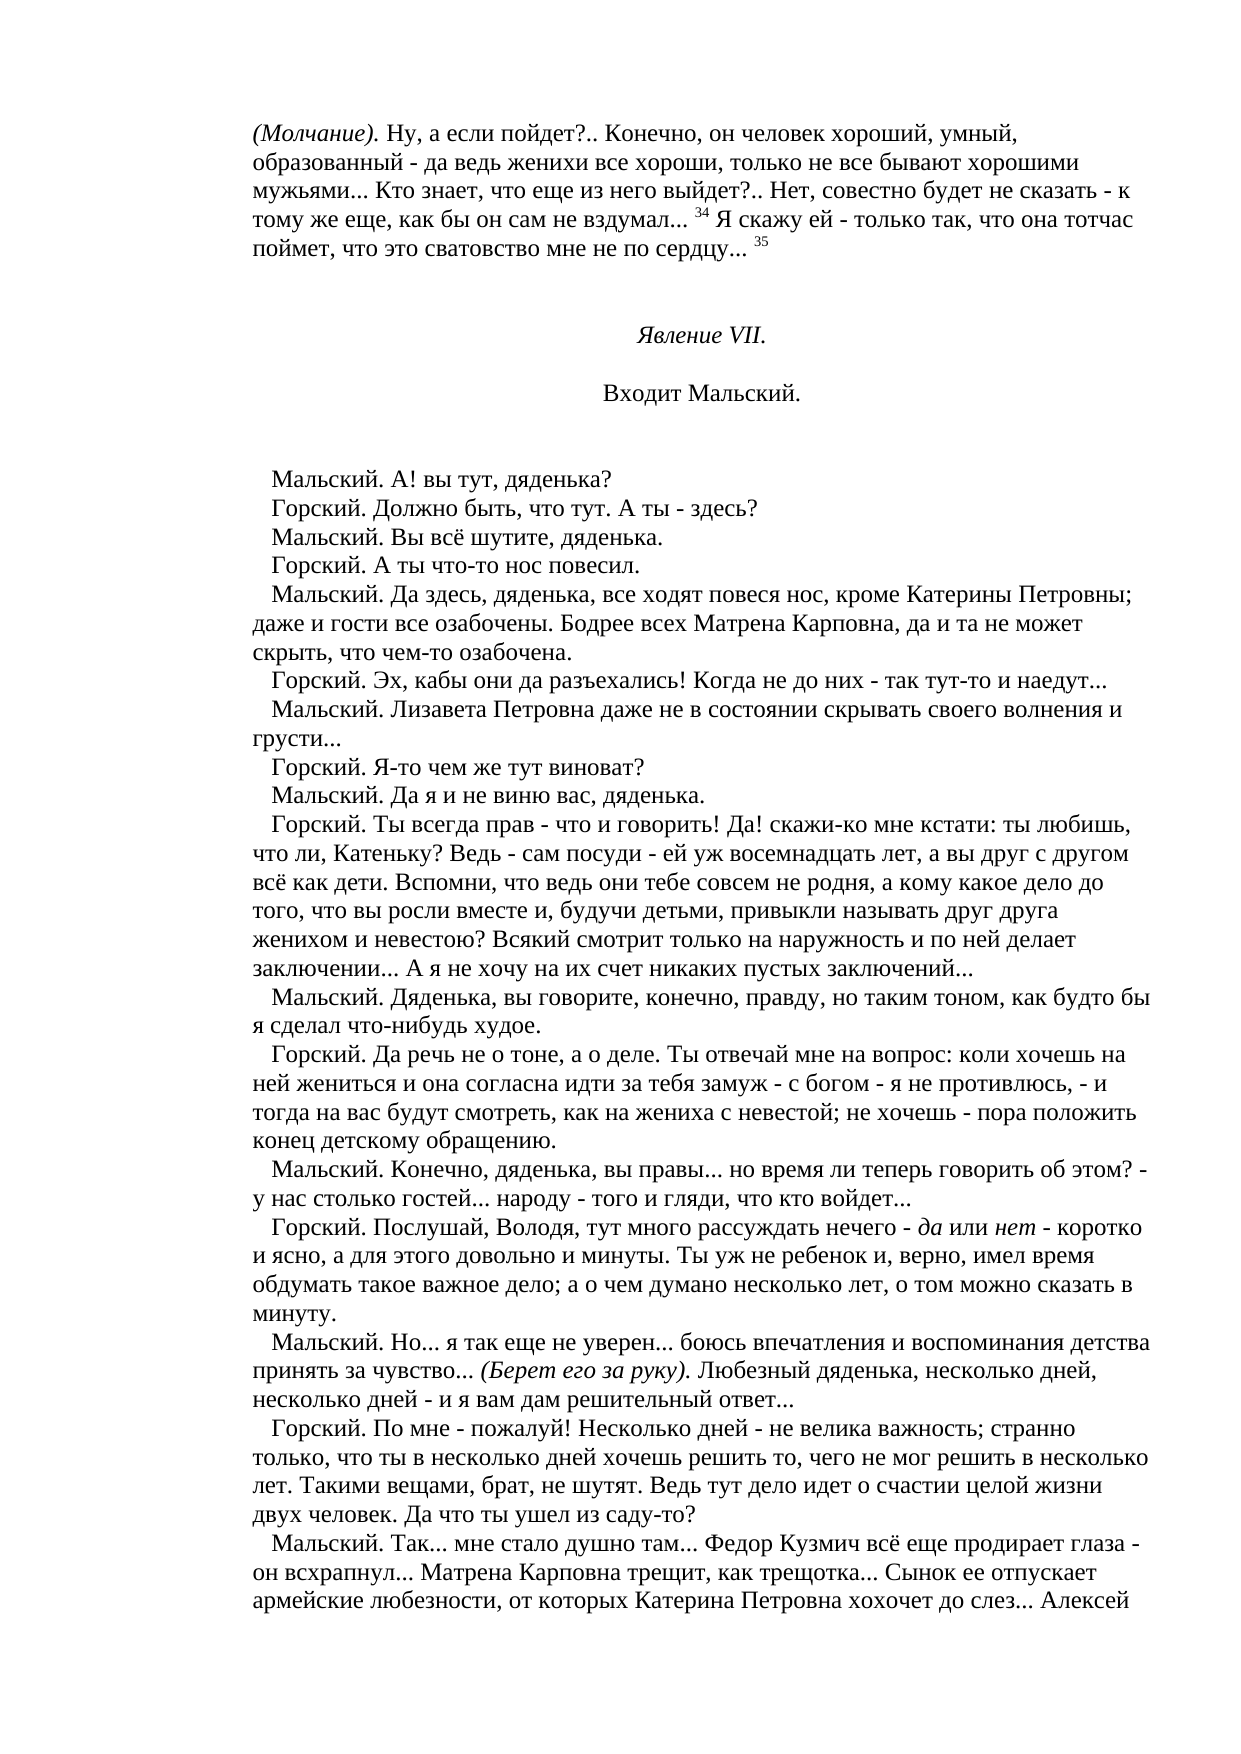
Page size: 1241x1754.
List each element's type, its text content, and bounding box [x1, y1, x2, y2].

text Мальский. Дяденька, вы говорите, конечно, правду, но таким тоном, как будто бы я сделал что-нибудь худое. [252, 982, 1152, 1039]
text Мальский. А! вы тут, дяденька? [252, 464, 1152, 493]
text Мальский. Вы всё шутите, дяденька. [252, 522, 1152, 551]
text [252, 118, 1152, 262]
text Мальский. Да здесь, дяденька, все ходят повеся нос, кроме Катерины Петровны; даже и гости все озабочены. Бодрее всех Матрена Карповна, да и та не может скрыть, что чем-то озабочена. [252, 579, 1152, 666]
text Горский. Должно быть, что тут. А ты - здесь? [252, 493, 1152, 522]
text Горский. Ты всегда прав - что и говорить! Да! скажи-ко мне кстати: ты любишь, что ли, Катеньку? Ведь - сам посуди - ей уж восемнадцать лет, а вы друг с другом всё как дети. Вспомни, что ведь они тебе совсем не родня, а кому какое дело до того, что вы росли вместе и, будучи детьми, привыкли называть друг друга женихом и невестою? Всякий смотрит только на наружность и по ней делает заключении... А я не хочу на их счет никаких пустых заключений... [252, 809, 1152, 982]
text Горский. Я-то чем же тут виноват? [252, 752, 1152, 781]
text Горский. Послушай, Володя, тут много рассуждать нечего - да или нет - коротко и ясно, а для этого довольно и минуты. Ты уж не ребенок и, верно, имел время обдумать такое важное дело; а о чем думано несколько лет, о том можно сказать в минуту. [252, 1212, 1152, 1327]
text Мальский. Конечно, дяденька, вы правы... но время ли теперь говорить об этом? - у нас столько гостей... народу - того и гляди, что кто войдет... [252, 1154, 1152, 1212]
text Мальский. Лизавета Петровна даже не в состоянии скрывать своего волнения и грусти... [252, 694, 1152, 752]
text Горский. А ты что-то нос повесил. [252, 551, 1152, 579]
text Горский. Эх, кабы они да разъехались! Когда не до них - так тут-то и наедут... [252, 666, 1152, 694]
text Горский. Да речь не о тоне, а о деле. Ты отвечай мне на вопрос: коли хочешь на ней жениться и она согласна идти за тебя замуж - с богом - я не противлюсь, - и тогда на вас будут смотреть, как на жениха с невестой; не хочешь - пора положить конец детскому обращению. [252, 1039, 1152, 1154]
text Горский. По мне - пожалуй! Несколько дней - не велика важность; странно только, что ты в несколько дней хочешь решить то, чего не мог решить в несколько лет. Такими вещами, брат, не шутят. Ведь тут дело идет о счастии целой жизни двух человек. Да что ты ушел из саду-то? [252, 1413, 1152, 1528]
text Мальский. Но... я так еще не уверен... боюсь впечатления и воспоминания детства принять за чувство... (Берет его за руку). Любезный дяденька, несколько дней, несколько дней - и я вам дам решительный ответ... [252, 1327, 1152, 1413]
text Мальский. Да я и не виню вас, дяденька. [252, 781, 1152, 809]
text Входит Мальский. [252, 378, 1152, 406]
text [252, 1528, 1152, 1614]
text Явление VII. [252, 320, 1152, 348]
